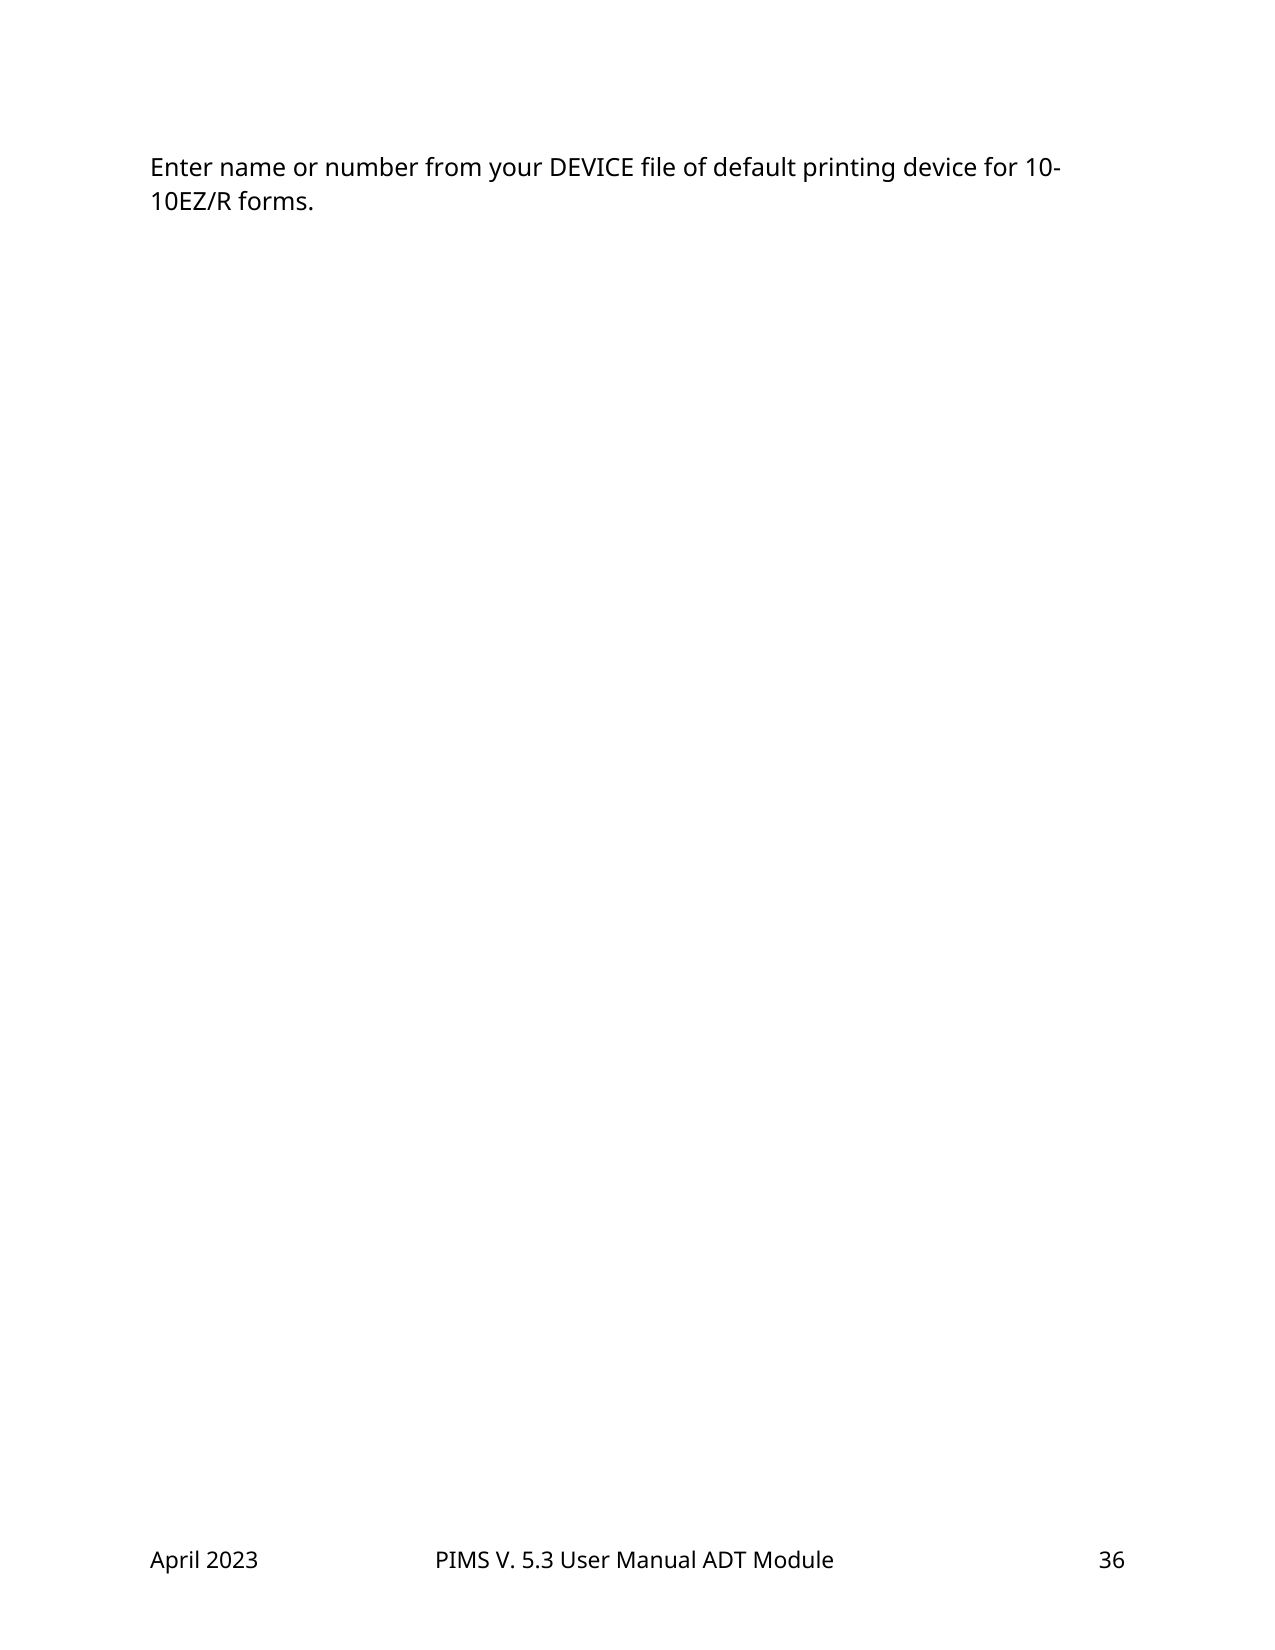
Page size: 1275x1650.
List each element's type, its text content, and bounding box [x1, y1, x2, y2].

text Enter name or number from your DEVICE file of default printing device for 10-10EZ/R forms. [150, 150, 1125, 218]
